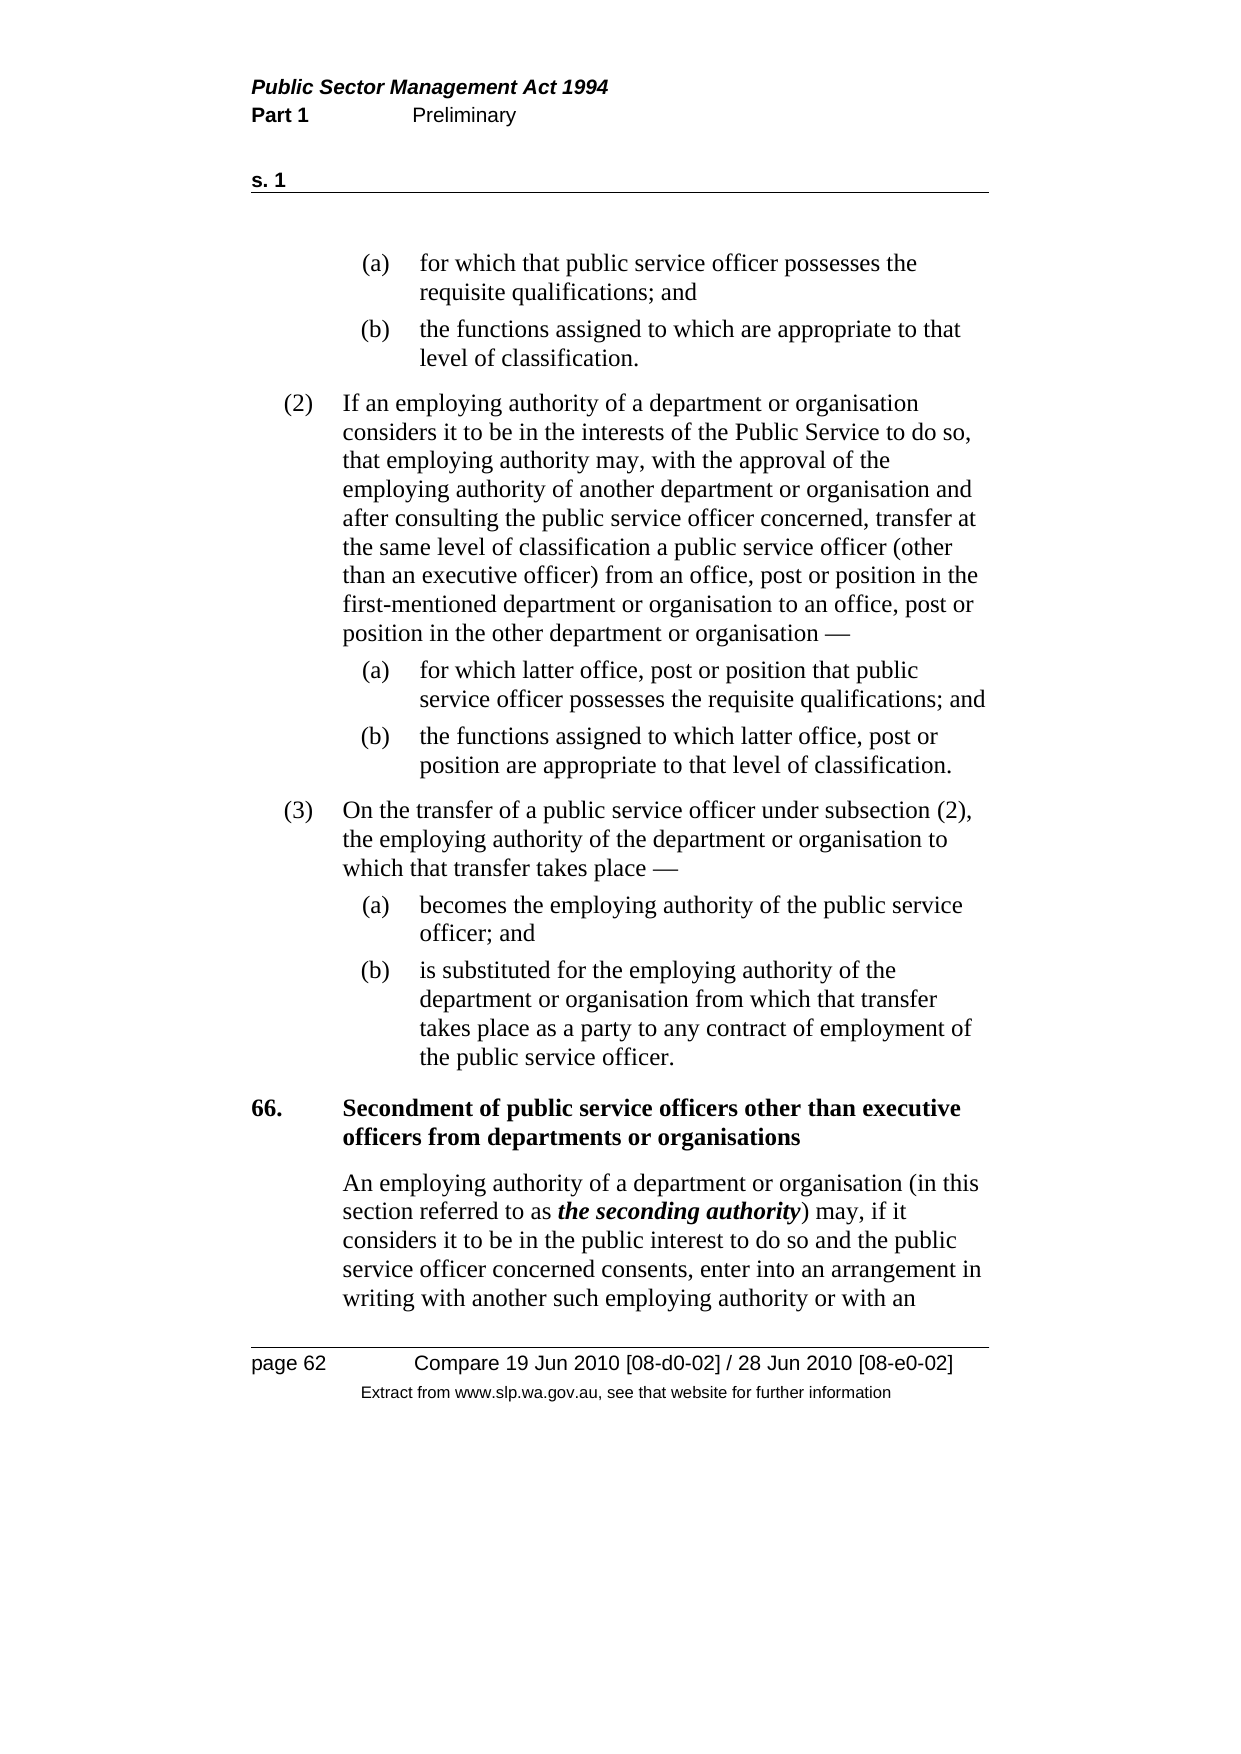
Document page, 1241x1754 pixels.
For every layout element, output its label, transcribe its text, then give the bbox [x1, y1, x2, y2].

text (b) the functions assigned to which are appropriate to that level of classification. [251, 314, 989, 371]
text (2) If an employing authority of a department or organisation considers it to be in the interests of the Public Service to do so, that employing authority may, with the approval of the employing authority of another department or organisation and after consulting the public service officer concerned, transfer at the same level of classification a public service officer (other than an executive officer) from an office, post or position in the first-mentioned department or organisation to an office, post or position in the other department or organisation — [251, 388, 989, 647]
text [251, 1168, 989, 1311]
text (b) is substituted for the employing authority of the department or organisation from which that transfer takes place as a party to any contract of employment of the public service officer. [251, 956, 989, 1071]
text (a) for which latter office, post or position that public service officer possesses the requisite qualifications; and [251, 655, 989, 713]
text (b) the functions assigned to which latter office, post or position are appropriate to that level of classification. [251, 721, 989, 778]
text (3) On the transfer of a public service officer under subsection (2), the employing authority of the department or organisation to which that transfer takes place — [251, 795, 989, 881]
text (a) becomes the employing authority of the public service officer; and [251, 890, 989, 947]
subtitle 66. Secondment of public service officers other than executive officers from departments or organisations [251, 1093, 989, 1151]
text (a) for which that public service officer possesses the requisite qualifications; and [251, 248, 989, 306]
